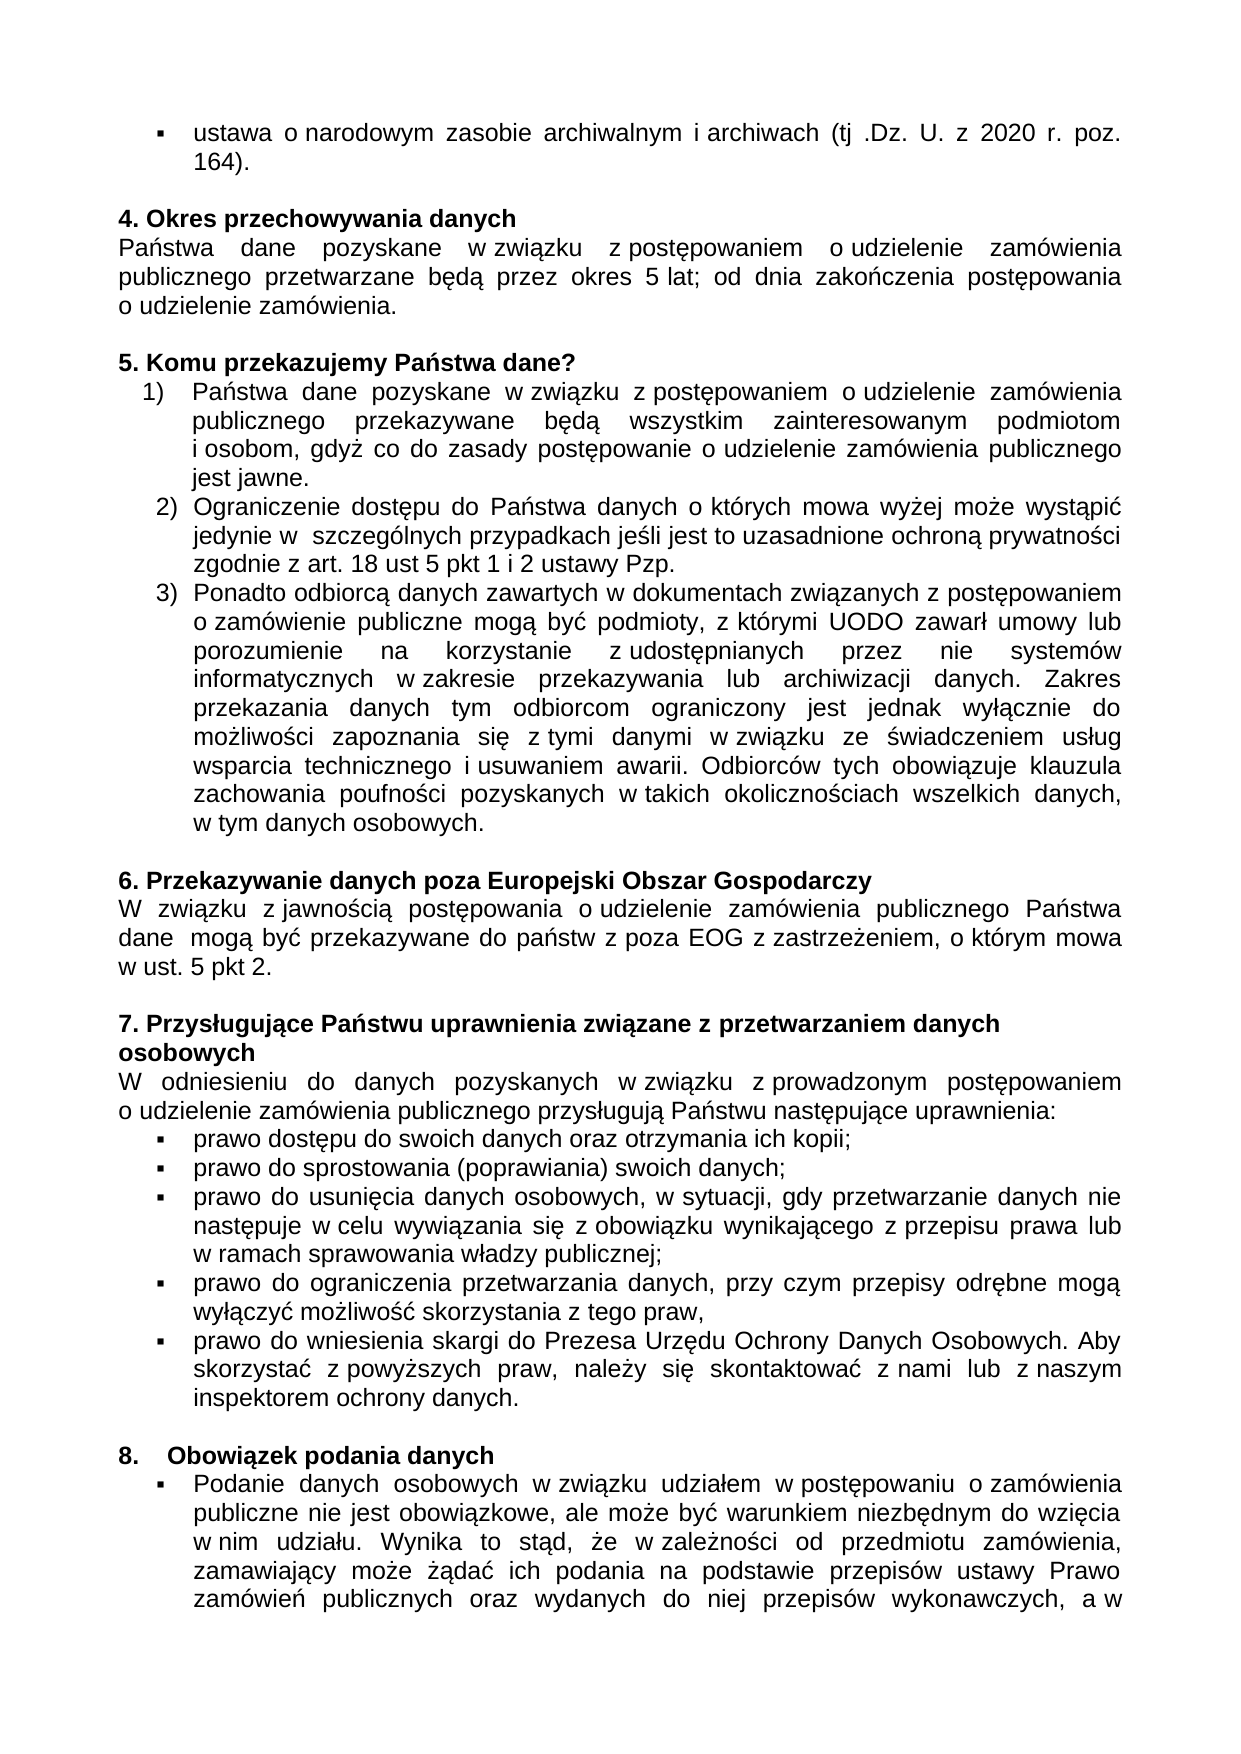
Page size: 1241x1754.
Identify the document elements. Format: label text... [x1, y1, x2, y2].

list prawo do ograniczenia przetwarzania danych, przy czym przepisy odrębne mogą wyłączyć możliwość skorzystania z tego praw, [156, 1268, 1122, 1326]
list prawo do usunięcia danych osobowych, w sytuacji, gdy przetwarzanie danych nie następuje w celu wywiązania się z obowiązku wynikającego z przepisu prawa lub w ramach sprawowania władzy publicznej; [156, 1182, 1122, 1268]
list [156, 1469, 1122, 1613]
text Państwa dane pozyskane w związku z postępowaniem o udzielenie zamówienia publicznego przetwarzane będą przez okres 5 lat; od dnia zakończenia postępowania o udzielenie zamówienia. [118, 233, 1122, 319]
list prawo do wniesienia skargi do Prezesa Urzędu Ochrony Danych Osobowych. Aby skorzystać z powyższych praw, należy się skontaktować z nami lub z naszym inspektorem ochrony danych. [156, 1326, 1122, 1412]
list prawo do sprostowania (poprawiania) swoich danych; [156, 1153, 1122, 1182]
text W odniesieniu do danych pozyskanych w związku z prowadzonym postępowaniem o udzielenie zamówienia publicznego przysługują Państwu następujące uprawnienia: [118, 1067, 1122, 1124]
list Ponadto odbiorcą danych zawartych w dokumentach związanych z postępowaniem o zamówienie publiczne mogą być podmioty, z którymi UODO zawarł umowy lub porozumienie na korzystanie z udostępnianych przez nie systemów informatycznych w zakresie przekazywania lub archiwizacji danych. Zakres przekazania danych tym odbiorcom ograniczony jest jednak wyłącznie do możliwości zapoznania się z tymi danymi w związku ze świadczeniem usług wsparcia technicznego i usuwaniem awarii. Odbiorców tych obowiązuje klauzula zachowania poufności pozyskanych w takich okolicznościach wszelkich danych, w tym danych osobowych. [156, 578, 1122, 837]
list prawo dostępu do swoich danych oraz otrzymania ich kopii; [156, 1124, 1122, 1153]
text 7. Przysługujące Państwu uprawnienia związane z przetwarzaniem danych osobowych [118, 1009, 1122, 1067]
text 4. Okres przechowywania danych [118, 204, 1122, 233]
text 6. Przekazywanie danych poza Europejski Obszar Gospodarczy [118, 866, 1122, 894]
text 1) Państwa dane pozyskane w związku z postępowaniem o udzielenie zamówienia publicznego przekazywane będą wszystkim zainteresowanym podmiotom i osobom, gdyż co do zasady postępowanie o udzielenie zamówienia publicznego jest jawne. [142, 377, 1122, 492]
list Ograniczenie dostępu do Państwa danych o których mowa wyżej może wystąpić jedynie w szczególnych przypadkach jeśli jest to uzasadnione ochroną prywatności zgodnie z art. 18 ust 5 pkt 1 i 2 ustawy Pzp. [156, 492, 1122, 578]
list ustawa o narodowym zasobie archiwalnym i archiwach (tj .Dz. U. z 2020 r. poz. 164). [156, 118, 1122, 176]
text 8. Obowiązek podania danych [118, 1441, 1122, 1469]
text 5. Komu przekazujemy Państwa dane? [118, 348, 1122, 377]
text W związku z jawnością postępowania o udzielenie zamówienia publicznego Państwa dane mogą być przekazywane do państw z poza EOG z zastrzeżeniem, o którym mowa w ust. 5 pkt 2. [118, 894, 1122, 981]
